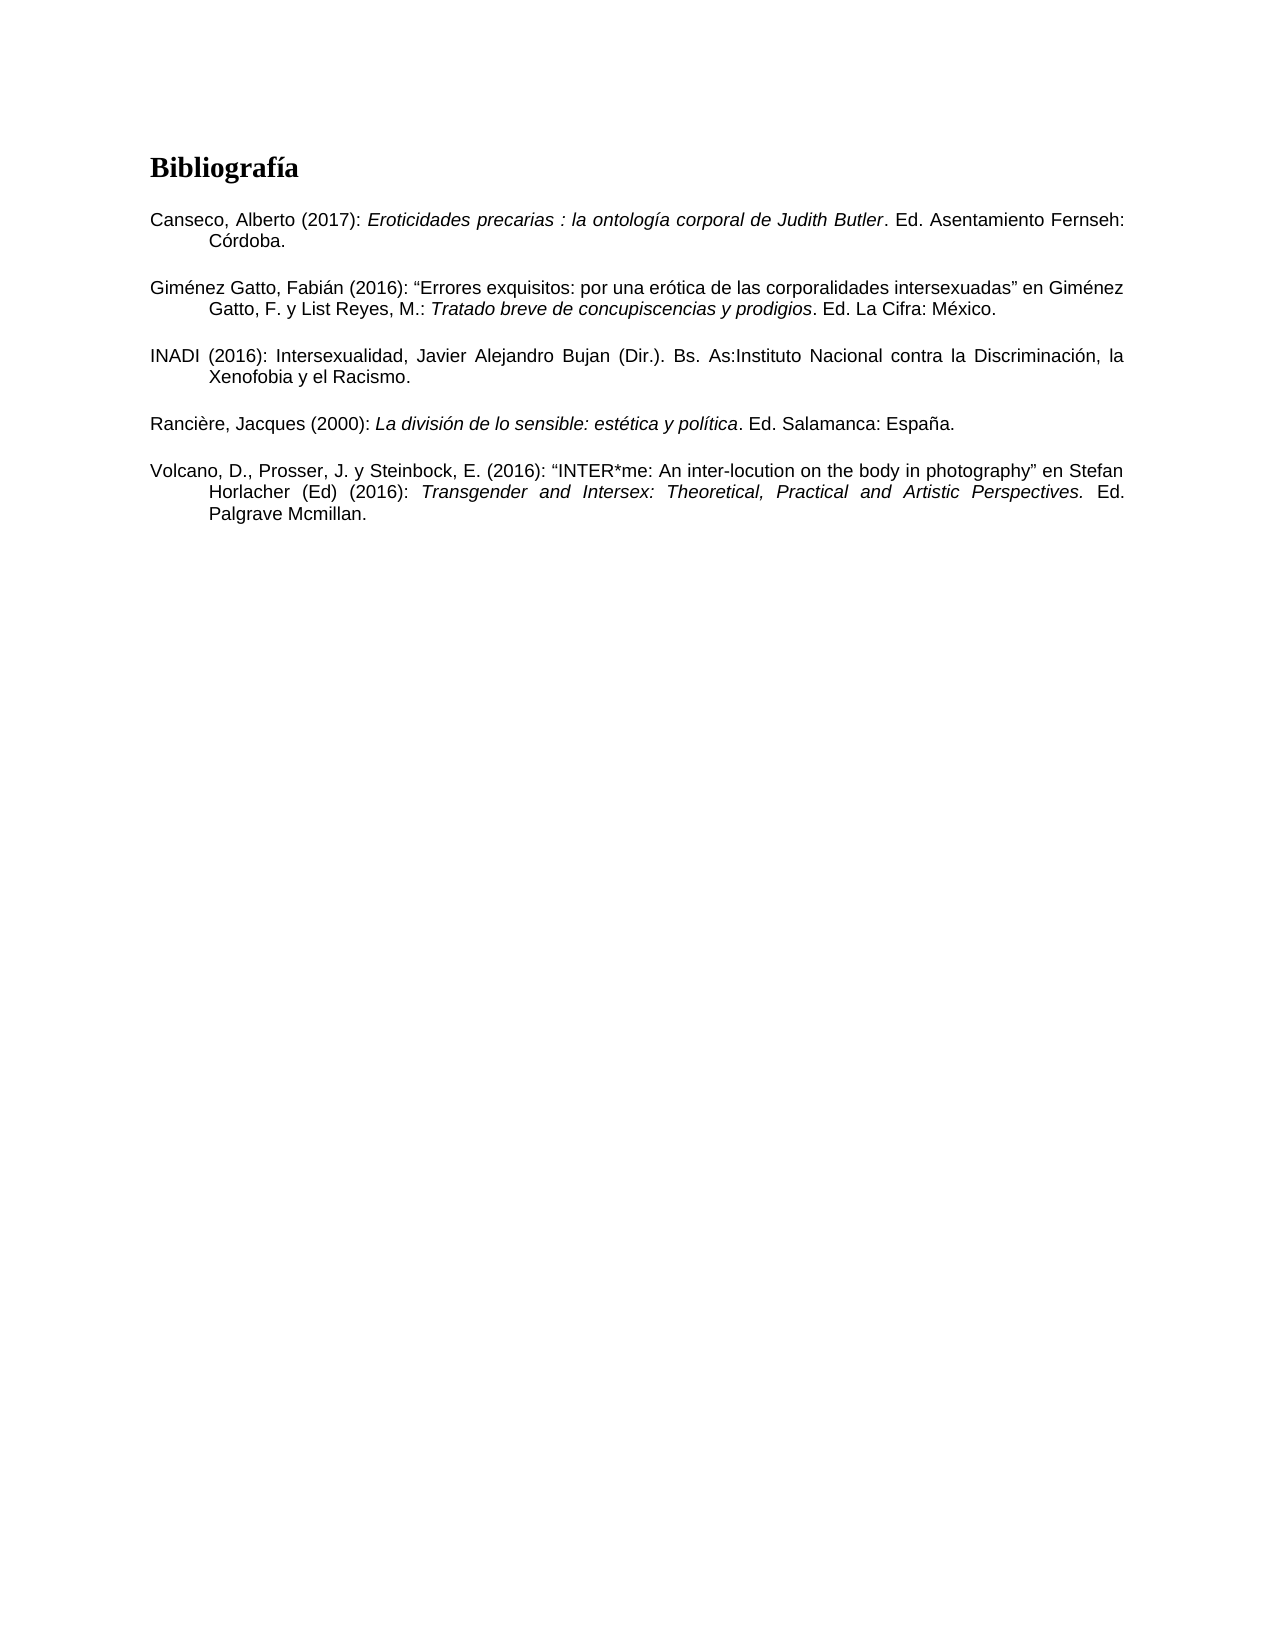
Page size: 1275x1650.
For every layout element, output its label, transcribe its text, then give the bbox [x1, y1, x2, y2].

text INADI (2016): Intersexualidad, Javier Alejandro Bujan (Dir.). Bs. As:Instituto Nacional contra la Discriminación, la Xenofobia y el Racismo. [150, 345, 1125, 388]
text Rancière, Jacques (2000): La división de lo sensible: estética y política. Ed. Salamanca: España. [150, 413, 1125, 434]
text Volcano, D., Prosser, J. y Steinbock, E. (2016): “INTER*me: An inter-locution on the body in photography” en Stefan Horlacher (Ed) (2016): Transgender and Intersex: Theoretical, Practical and Artistic Perspectives. Ed. Palgrave Mcmillan. [150, 459, 1125, 524]
text Bibliografía [150, 150, 1125, 183]
text Giménez Gatto, Fabián (2016): “Errores exquisitos: por una erótica de las corporalidades intersexuadas” en Giménez Gatto, F. y List Reyes, M.: Tratado breve de concupiscencias y prodigios. Ed. La Cifra: México. [150, 277, 1125, 320]
text Canseco, Alberto (2017): Eroticidades precarias : la ontología corporal de Judith Butler. Ed. Asentamiento Fernseh: Córdoba. [150, 208, 1125, 252]
